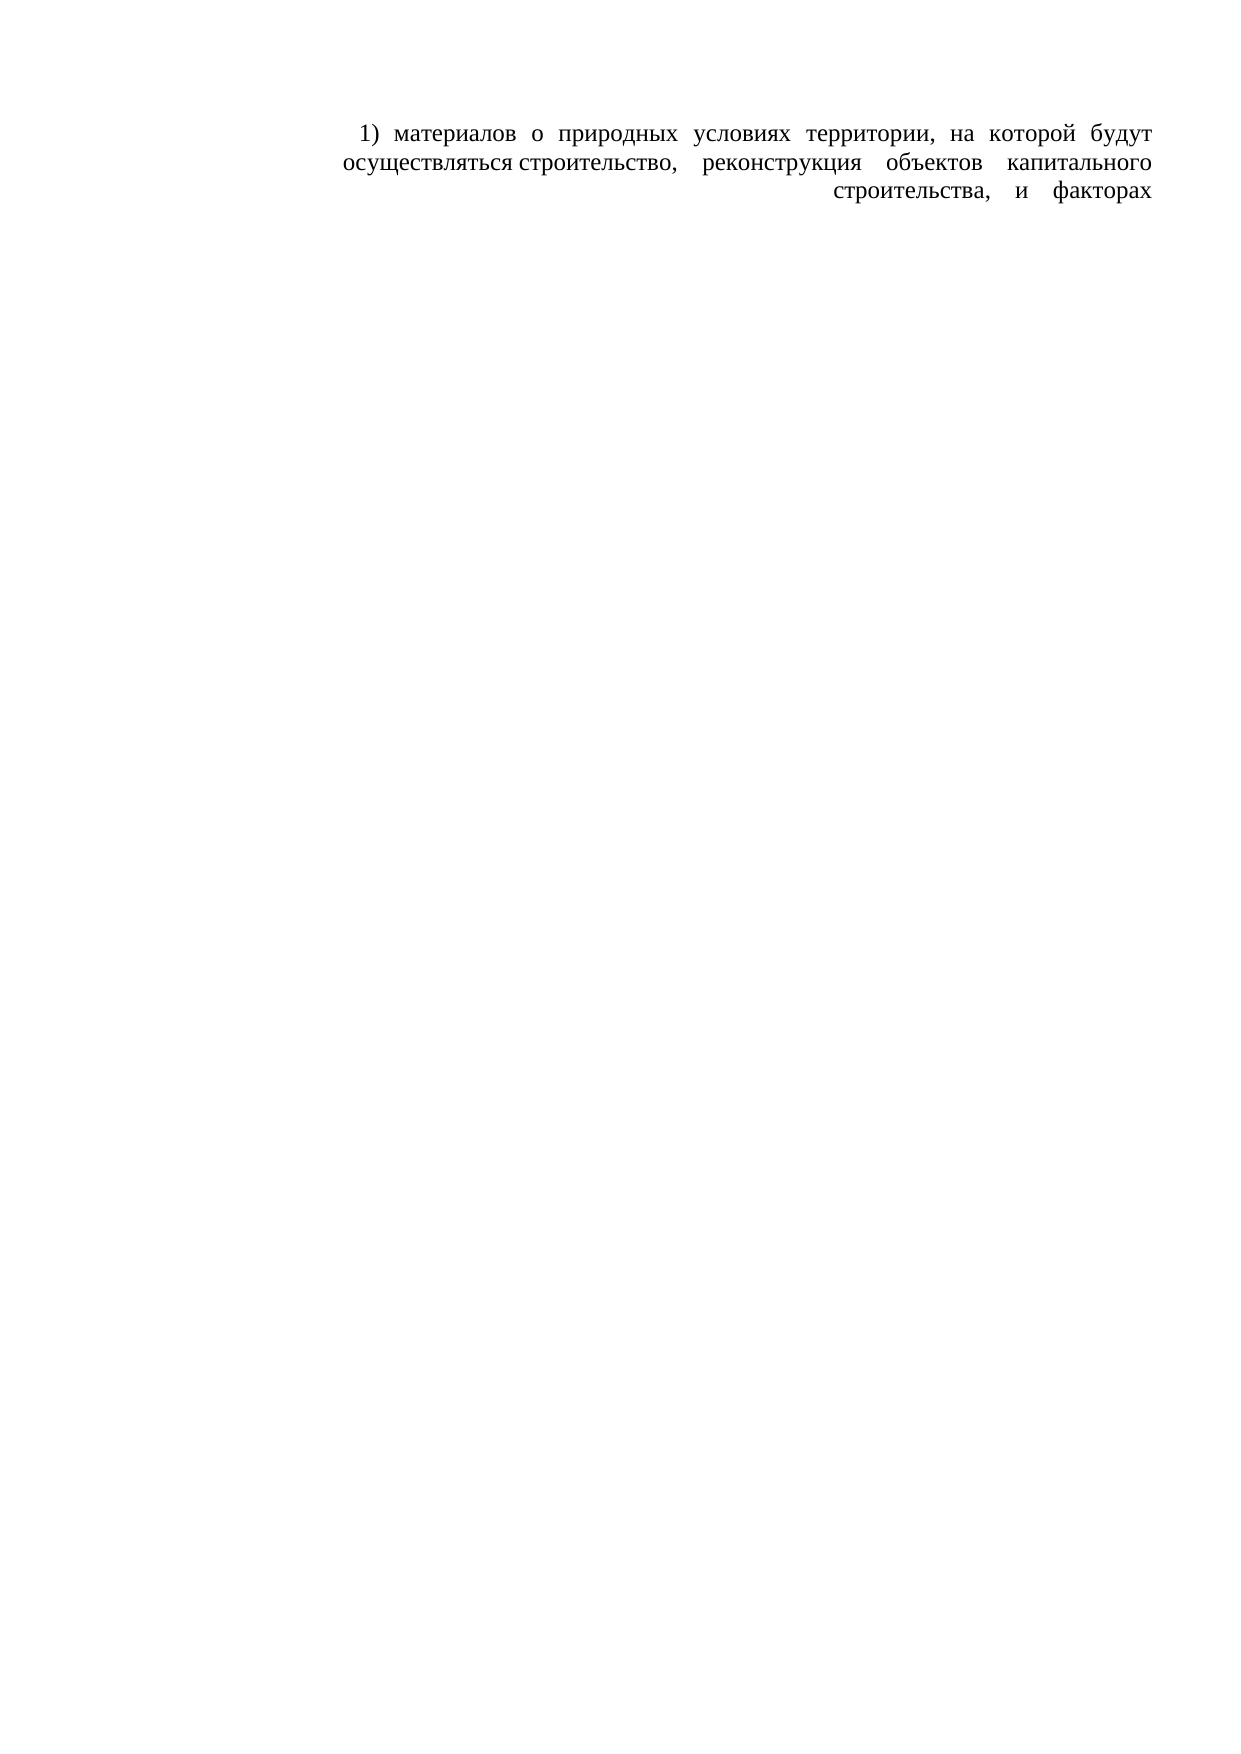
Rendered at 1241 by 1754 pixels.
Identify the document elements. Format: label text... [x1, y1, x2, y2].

text 1) материалов о природных условиях территории, на которой будут осуществляться строительство, реконструкция объектов капитального строительства, и факторах [175, 118, 1152, 204]
